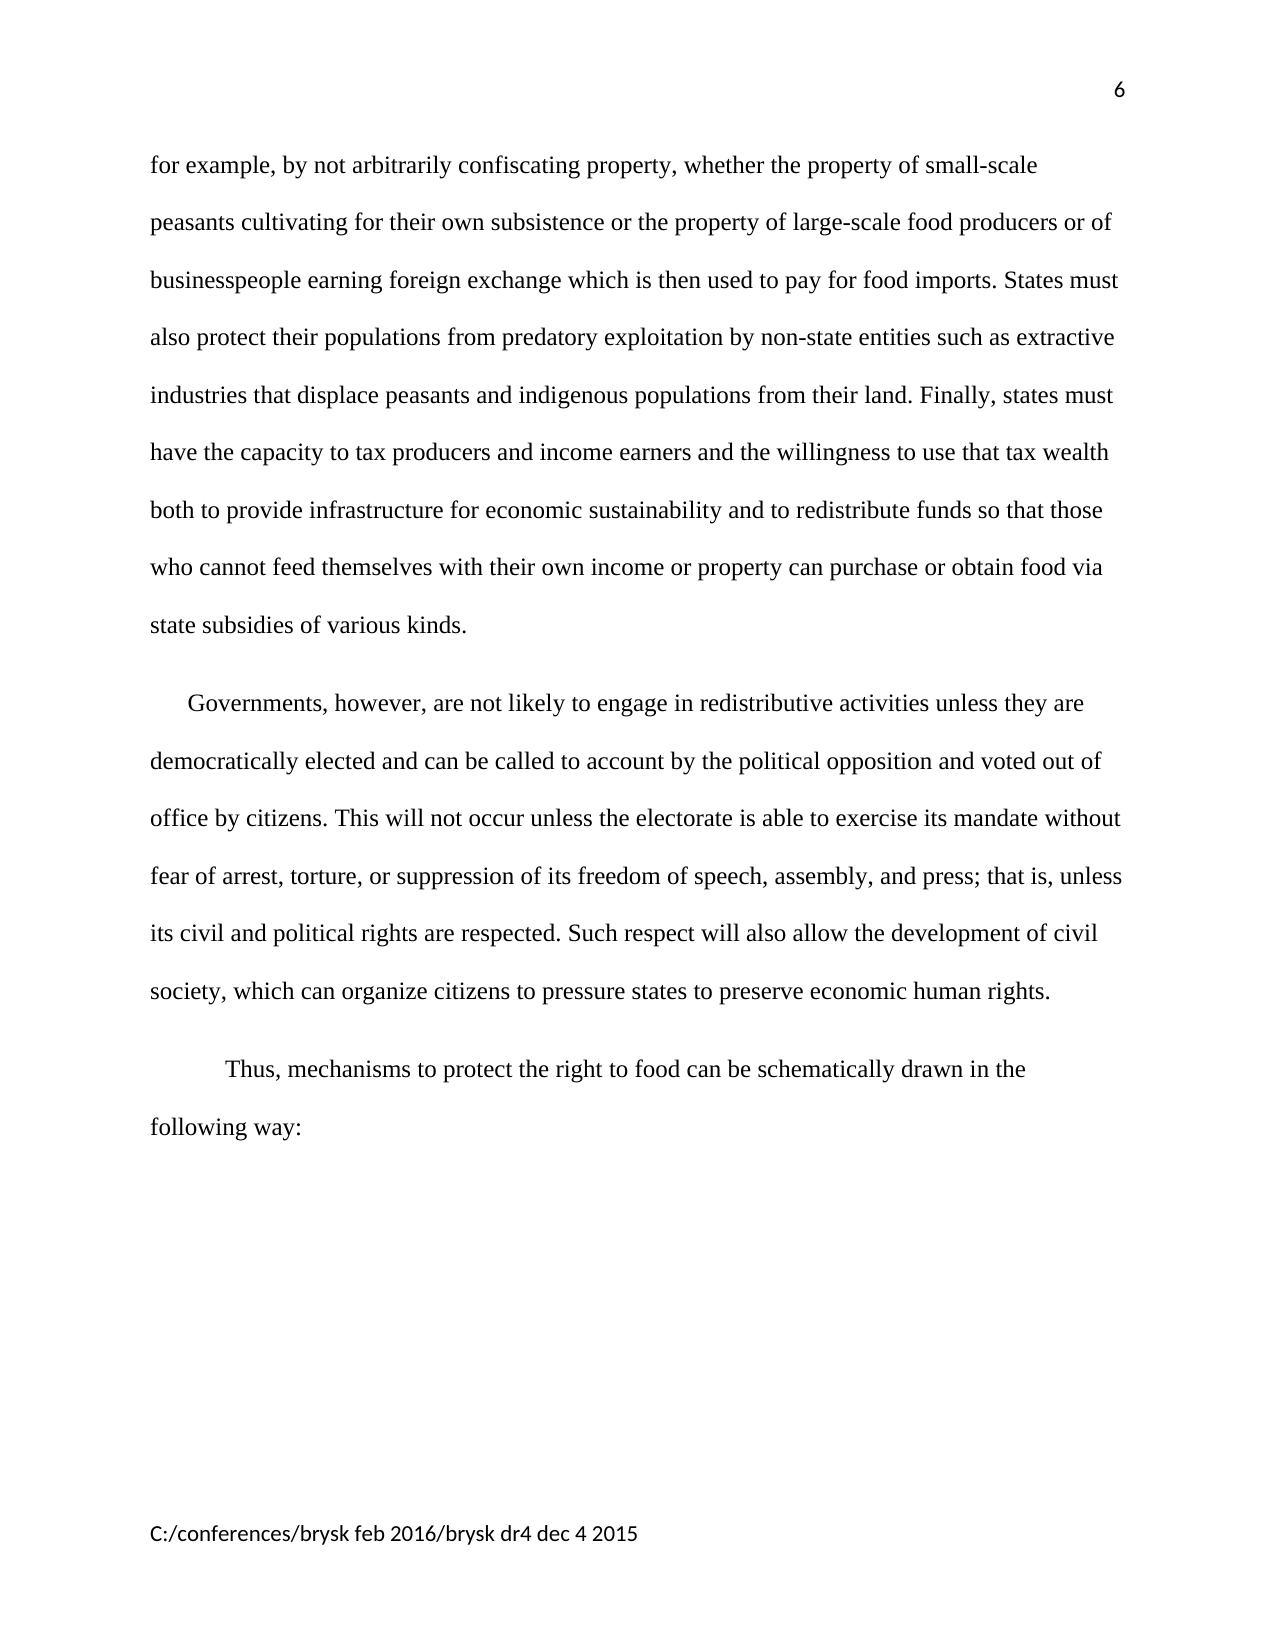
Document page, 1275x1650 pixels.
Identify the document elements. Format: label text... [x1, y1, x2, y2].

text Governments, however, are not likely to engage in redistributive activities unless they are democratically elected and can be called to account by the political opposition and voted out of office by citizens. This will not occur unless the electorate is able to exercise its mandate without fear of arrest, torture, or suppression of its freedom of speech, assembly, and press; that is, unless its civil and political rights are respected. Such respect will also allow the development of civil society, which can organize citizens to pressure states to preserve economic human rights. [150, 688, 1125, 1004]
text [150, 150, 1125, 639]
text Thus, mechanisms to protect the right to food can be schematically drawn in the following way: [150, 1054, 1125, 1140]
